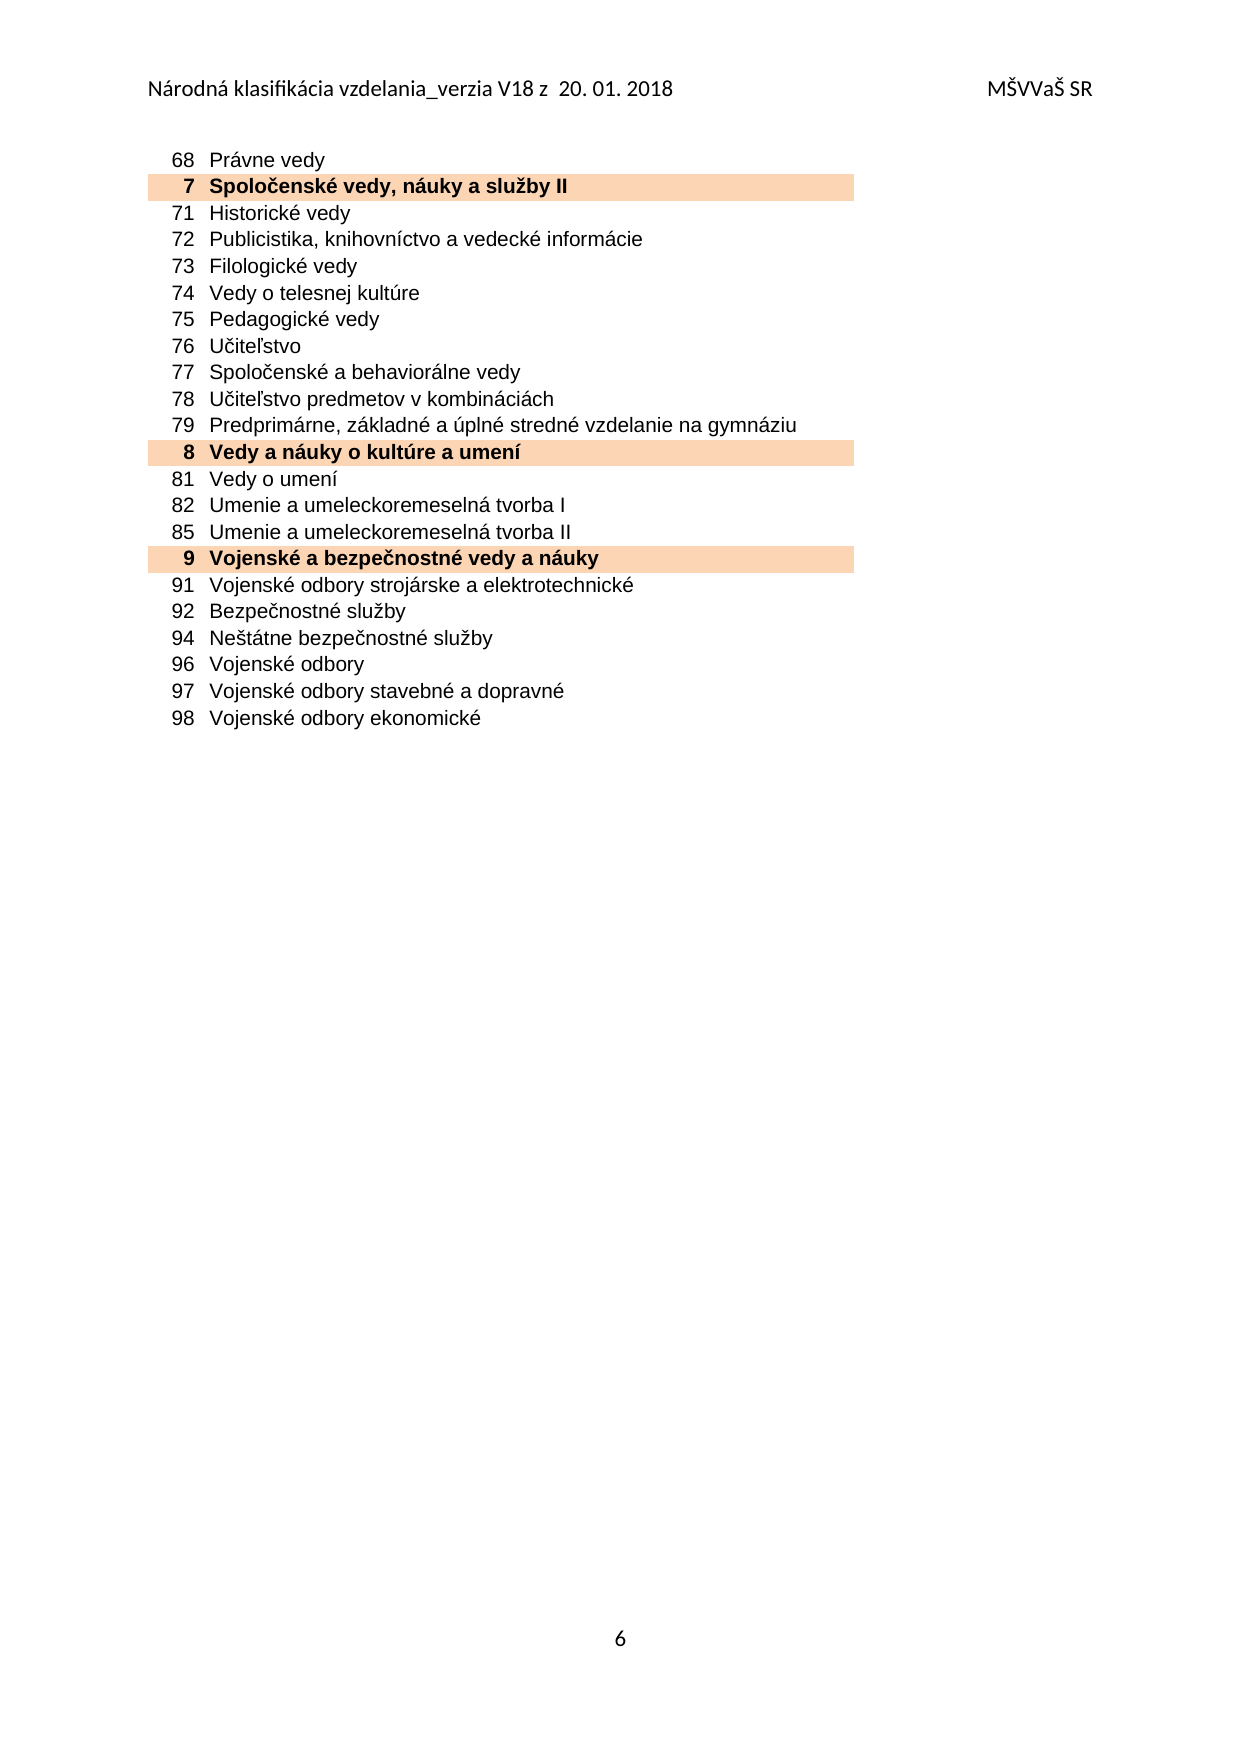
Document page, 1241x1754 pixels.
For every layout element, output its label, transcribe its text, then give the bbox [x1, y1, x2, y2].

table_cell Bezpečnostné služby [202, 599, 854, 626]
table_cell Spoločenské vedy, náuky a služby II [202, 174, 854, 201]
table_cell 96 [148, 652, 202, 679]
table_cell 72 [148, 227, 202, 254]
table_cell 71 [148, 201, 202, 227]
table_cell 81 [148, 466, 202, 493]
table_cell Filologické vedy [202, 254, 854, 280]
table_cell Vojenské a bezpečnostné vedy a náuky [202, 546, 854, 573]
table_cell Umenie a umeleckoremeselná tvorba II [202, 520, 854, 546]
table_cell 68 [148, 148, 202, 174]
table_cell Pedagogické vedy [202, 307, 854, 333]
table_cell Vedy o telesnej kultúre [202, 280, 854, 307]
table_cell 92 [148, 599, 202, 626]
table_cell Právne vedy [202, 148, 854, 174]
table_cell Publicistika, knihovníctvo a vedecké informácie [202, 227, 854, 254]
table_cell 98 [148, 705, 202, 732]
table_cell 73 [148, 254, 202, 280]
table_cell Predprimárne, základné a úplné stredné vzdelanie na gymnáziu [202, 413, 854, 440]
table_cell 78 [148, 387, 202, 413]
table_cell Neštátne bezpečnostné služby [202, 626, 854, 652]
table_cell Vedy a náuky o kultúre a umení [202, 440, 854, 466]
table_cell Vojenské odbory strojárske a elektrotechnické [202, 573, 854, 599]
table_cell Učiteľstvo [202, 334, 854, 360]
table_cell 75 [148, 307, 202, 333]
table_cell Učiteľstvo predmetov v kombináciách [202, 387, 854, 413]
table_cell Vojenské odbory ekonomické [202, 705, 854, 732]
table_cell 97 [148, 679, 202, 705]
table_cell Spoločenské a behaviorálne vedy [202, 360, 854, 387]
table_cell Vedy o umení [202, 466, 854, 493]
table_cell 79 [148, 413, 202, 440]
table_cell Historické vedy [202, 201, 854, 227]
table_cell 76 [148, 334, 202, 360]
table_cell 85 [148, 520, 202, 546]
table_cell Vojenské odbory stavebné a dopravné [202, 679, 854, 705]
table_cell Vojenské odbory [202, 652, 854, 679]
table_cell 8 [148, 440, 202, 466]
table_cell 9 [148, 546, 202, 573]
table_cell 74 [148, 280, 202, 307]
table_cell 7 [148, 174, 202, 201]
table_cell 94 [148, 626, 202, 652]
table_cell 82 [148, 493, 202, 519]
table_cell 77 [148, 360, 202, 387]
table_cell Umenie a umeleckoremeselná tvorba I [202, 493, 854, 519]
table_cell 91 [148, 573, 202, 599]
